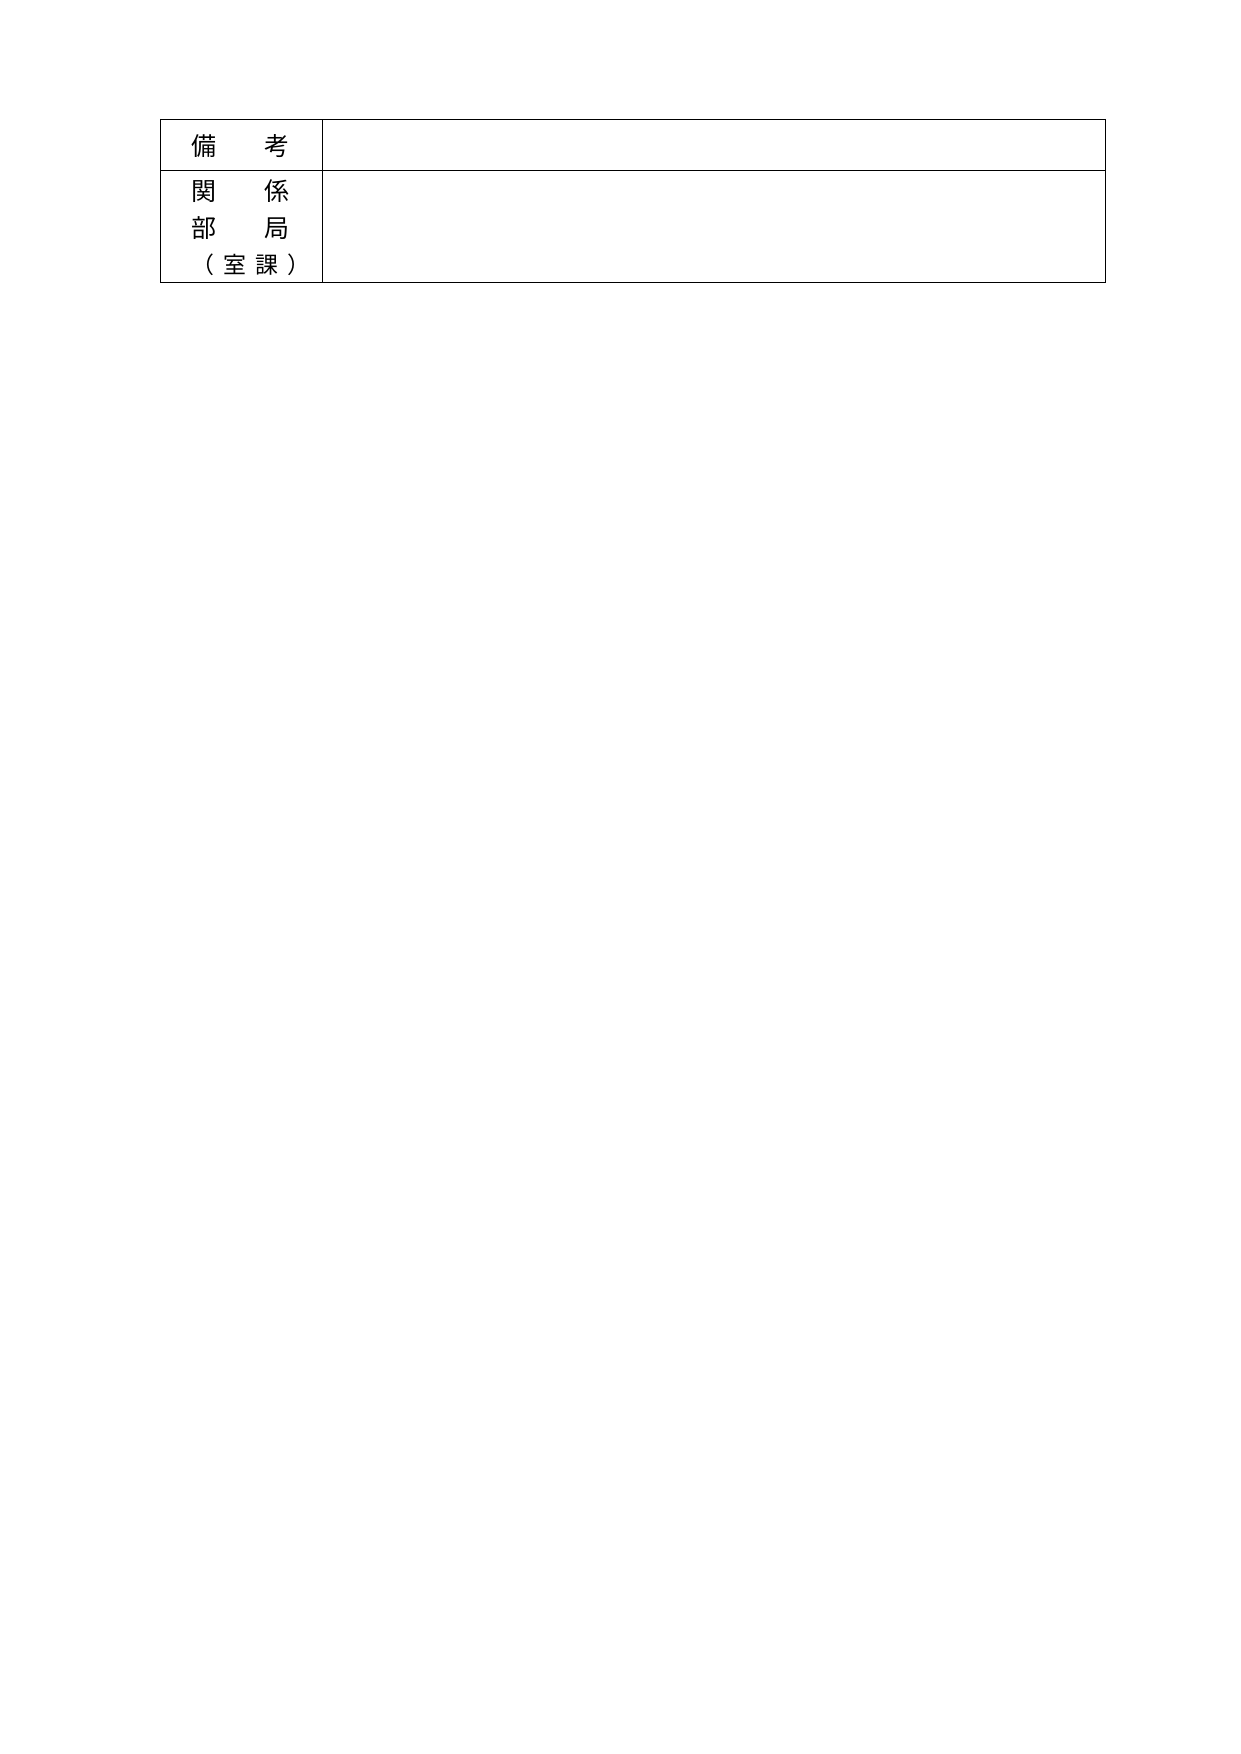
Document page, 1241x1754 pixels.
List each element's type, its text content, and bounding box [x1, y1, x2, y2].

table_cell [323, 171, 1105, 282]
table_cell 備考 [161, 120, 322, 170]
table_cell [323, 120, 1105, 170]
table_cell 関係部局 （室課） [161, 171, 322, 282]
